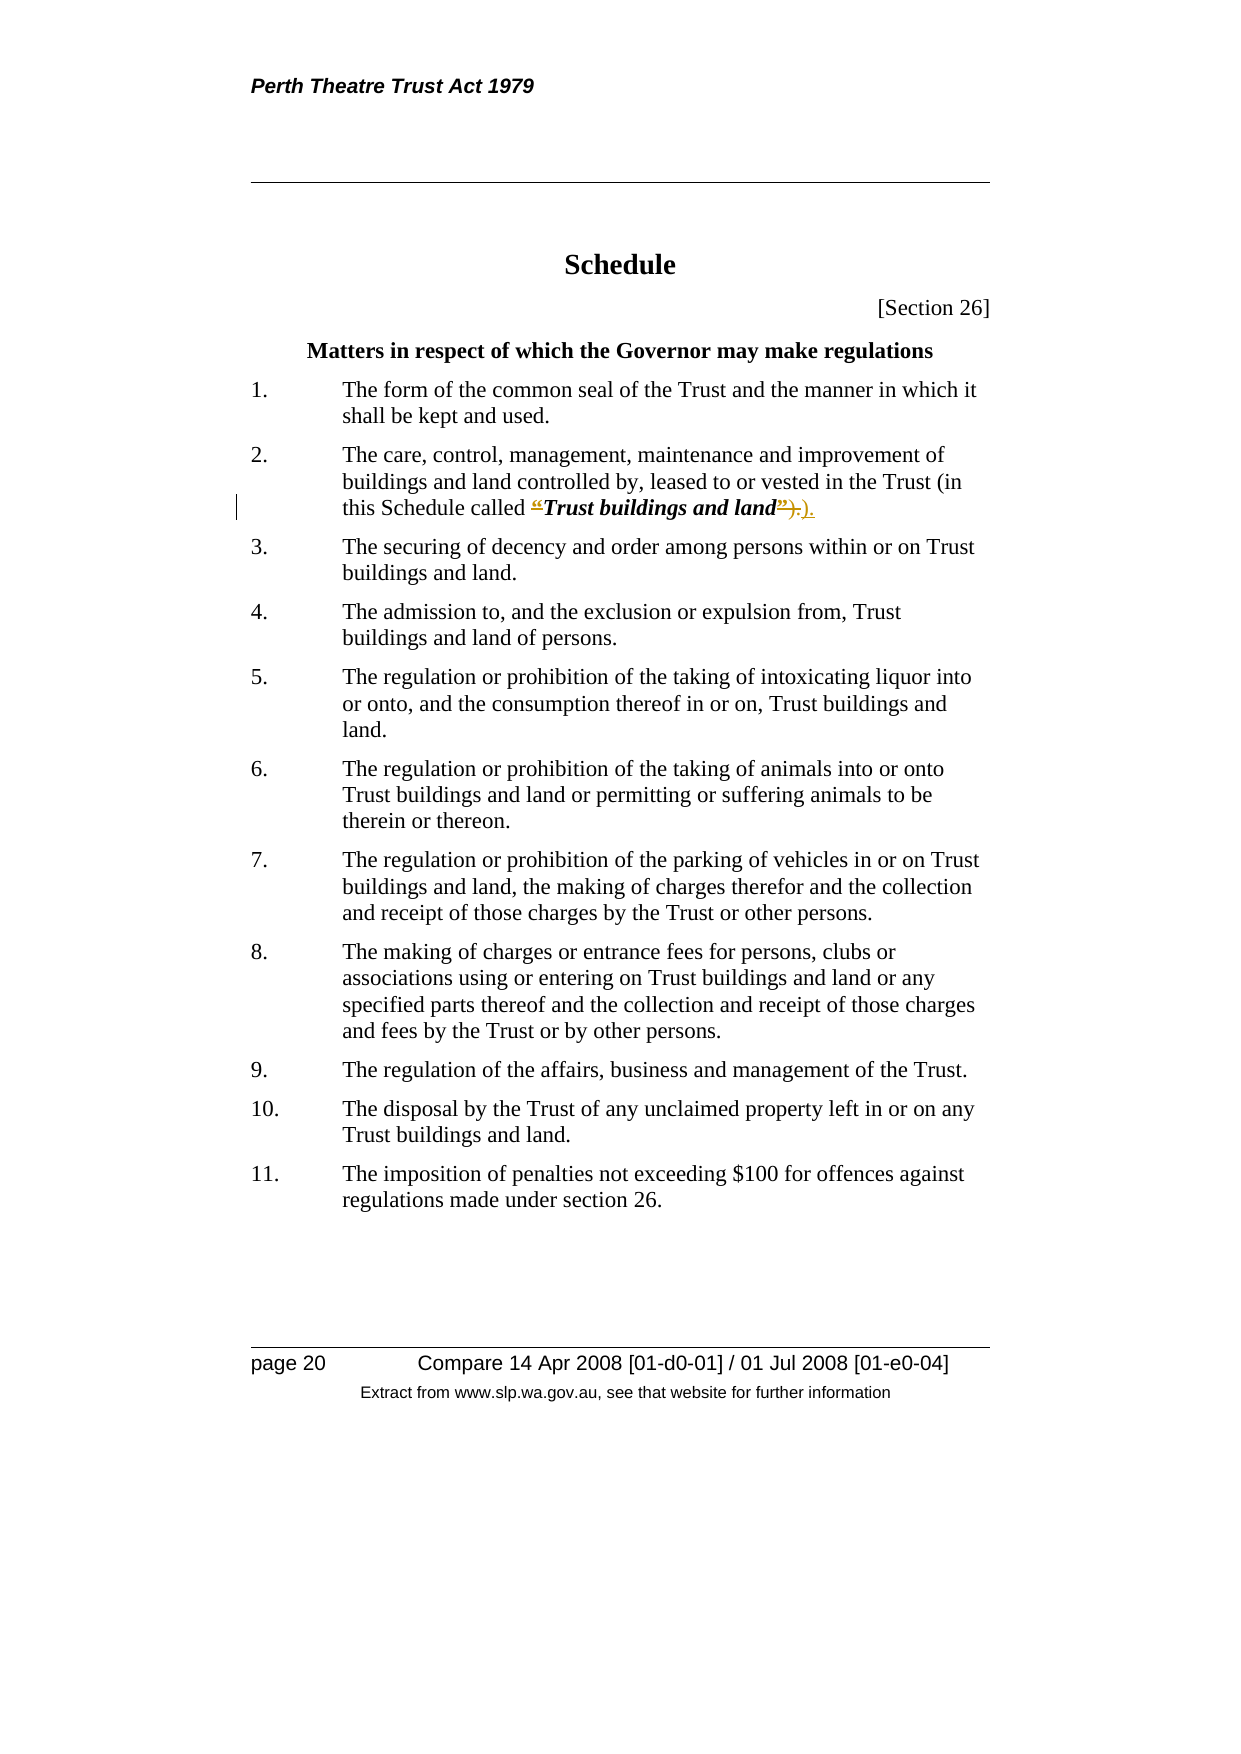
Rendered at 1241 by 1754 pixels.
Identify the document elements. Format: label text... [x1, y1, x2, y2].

text 10. The disposal by the Trust of any unclaimed property left in or on any Trust buildings and land. [251, 1095, 990, 1147]
text 3. The securing of decency and order among persons within or on Trust buildings and land. [251, 533, 990, 586]
text 4. The admission to, and the exclusion or expulsion from, Trust buildings and land of persons. [251, 598, 990, 651]
text 6. The regulation or prohibition of the taking of animals into or onto Trust buildings and land or permitting or suffering animals to be therein or thereon. [251, 755, 990, 834]
text 8. The making of charges or entrance fees for persons, clubs or associations using or entering on Trust buildings and land or any specified parts thereof and the collection and receipt of those charges and fees by the Trust or by other persons. [251, 938, 990, 1043]
text 5. The regulation or prohibition of the taking of intoxicating liquor into or onto, and the consumption thereof in or on, Trust buildings and land. [251, 663, 990, 742]
text 9. The regulation of the affairs, business and management of the Trust. [251, 1056, 990, 1082]
subtitle Schedule [251, 247, 990, 281]
text 7. The regulation or prohibition of the parking of vehicles in or on Trust buildings and land, the making of charges therefor and the collection and receipt of those charges by the Trust or other persons. [251, 846, 990, 926]
text 1. The form of the common seal of the Trust and the manner in which it shall be kept and used. [251, 376, 990, 429]
text 2. The care, control, management, maintenance and improvement of buildings and land controlled by, leased to or vested in the Trust (in this Schedule called Trust buildings and land [251, 441, 990, 520]
text 11. The imposition of penalties not exceeding $100 for offences against regulations made under section 26. [251, 1160, 990, 1213]
subtitle Matters in respect of which the Governor may make regulations [251, 337, 990, 364]
text [Section 26] [251, 293, 990, 320]
